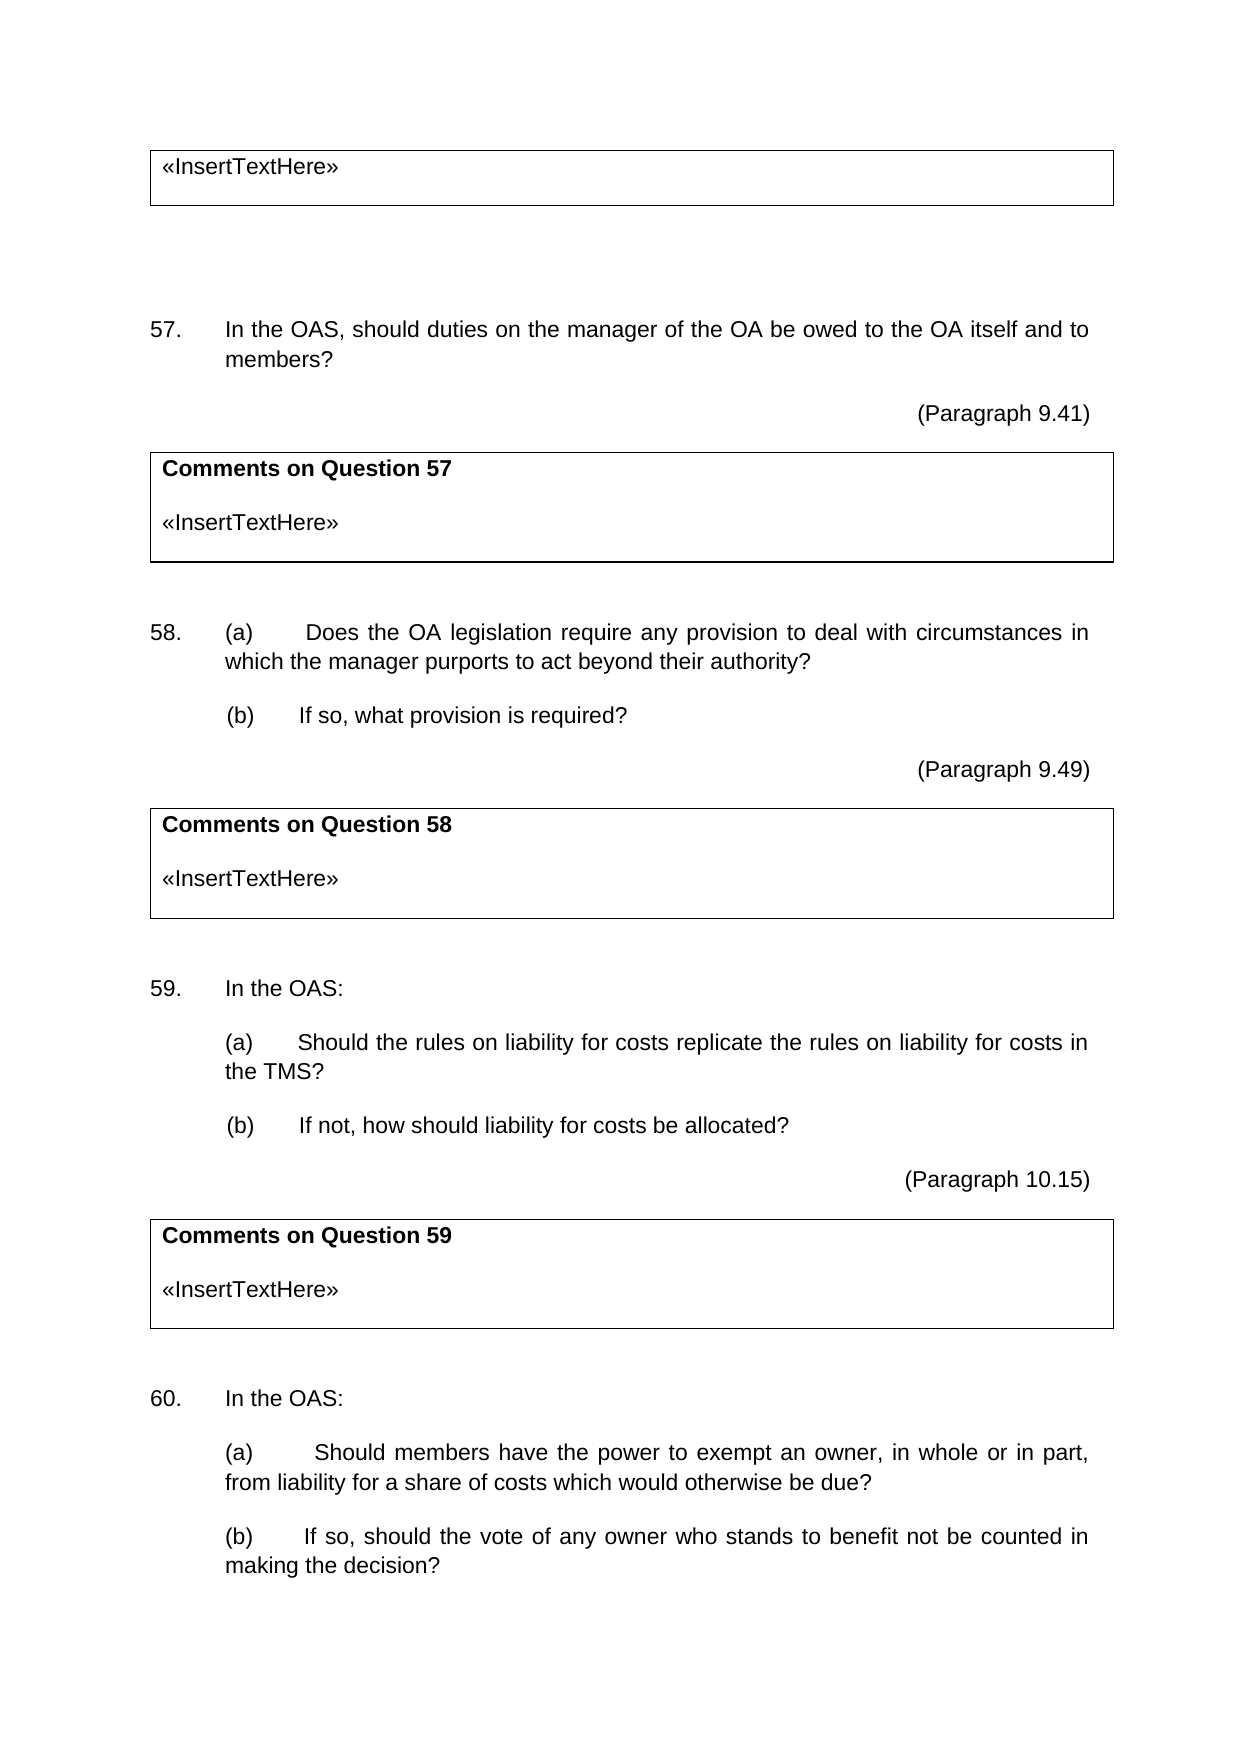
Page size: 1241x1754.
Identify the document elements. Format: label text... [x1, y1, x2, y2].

list 60. In the OAS: [150, 1383, 1090, 1412]
list (a) Should the rules on liability for costs replicate the rules on liability for costs in the TMS? [225, 1027, 1090, 1085]
list 59. In the OAS: [150, 973, 1090, 1002]
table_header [151, 151, 1113, 205]
list (Paragraph 9.41) [150, 398, 1090, 427]
list (b) If not, how should liability for costs be allocated? [150, 1110, 1090, 1139]
table_header Comments on Question 57 «InsertTextHere» [151, 453, 1113, 561]
list 58. (a) Does the OA legislation require any provision to deal with circumstances in which the manager purports to act beyond their authority? [150, 617, 1090, 675]
list (Paragraph 9.49) [112, 754, 1090, 783]
list 57. In the OAS, should duties on the manager of the OA be owed to the OA itself and to members? [150, 314, 1090, 373]
list (Paragraph 10.15) [150, 1164, 1090, 1194]
text (b) If so, should the vote of any owner who stands to benefit not be counted in making the decision? [225, 1521, 1090, 1579]
text (b) If so, what provision is required? [150, 700, 1090, 729]
list (a) Should members have the power to exempt an owner, in whole or in part, from liability for a share of costs which would otherwise be due? [225, 1437, 1090, 1496]
table_header Comments on Question 58 «InsertTextHere» [151, 809, 1113, 918]
table_header Comments on Question 59 «InsertTextHere» [151, 1220, 1113, 1328]
